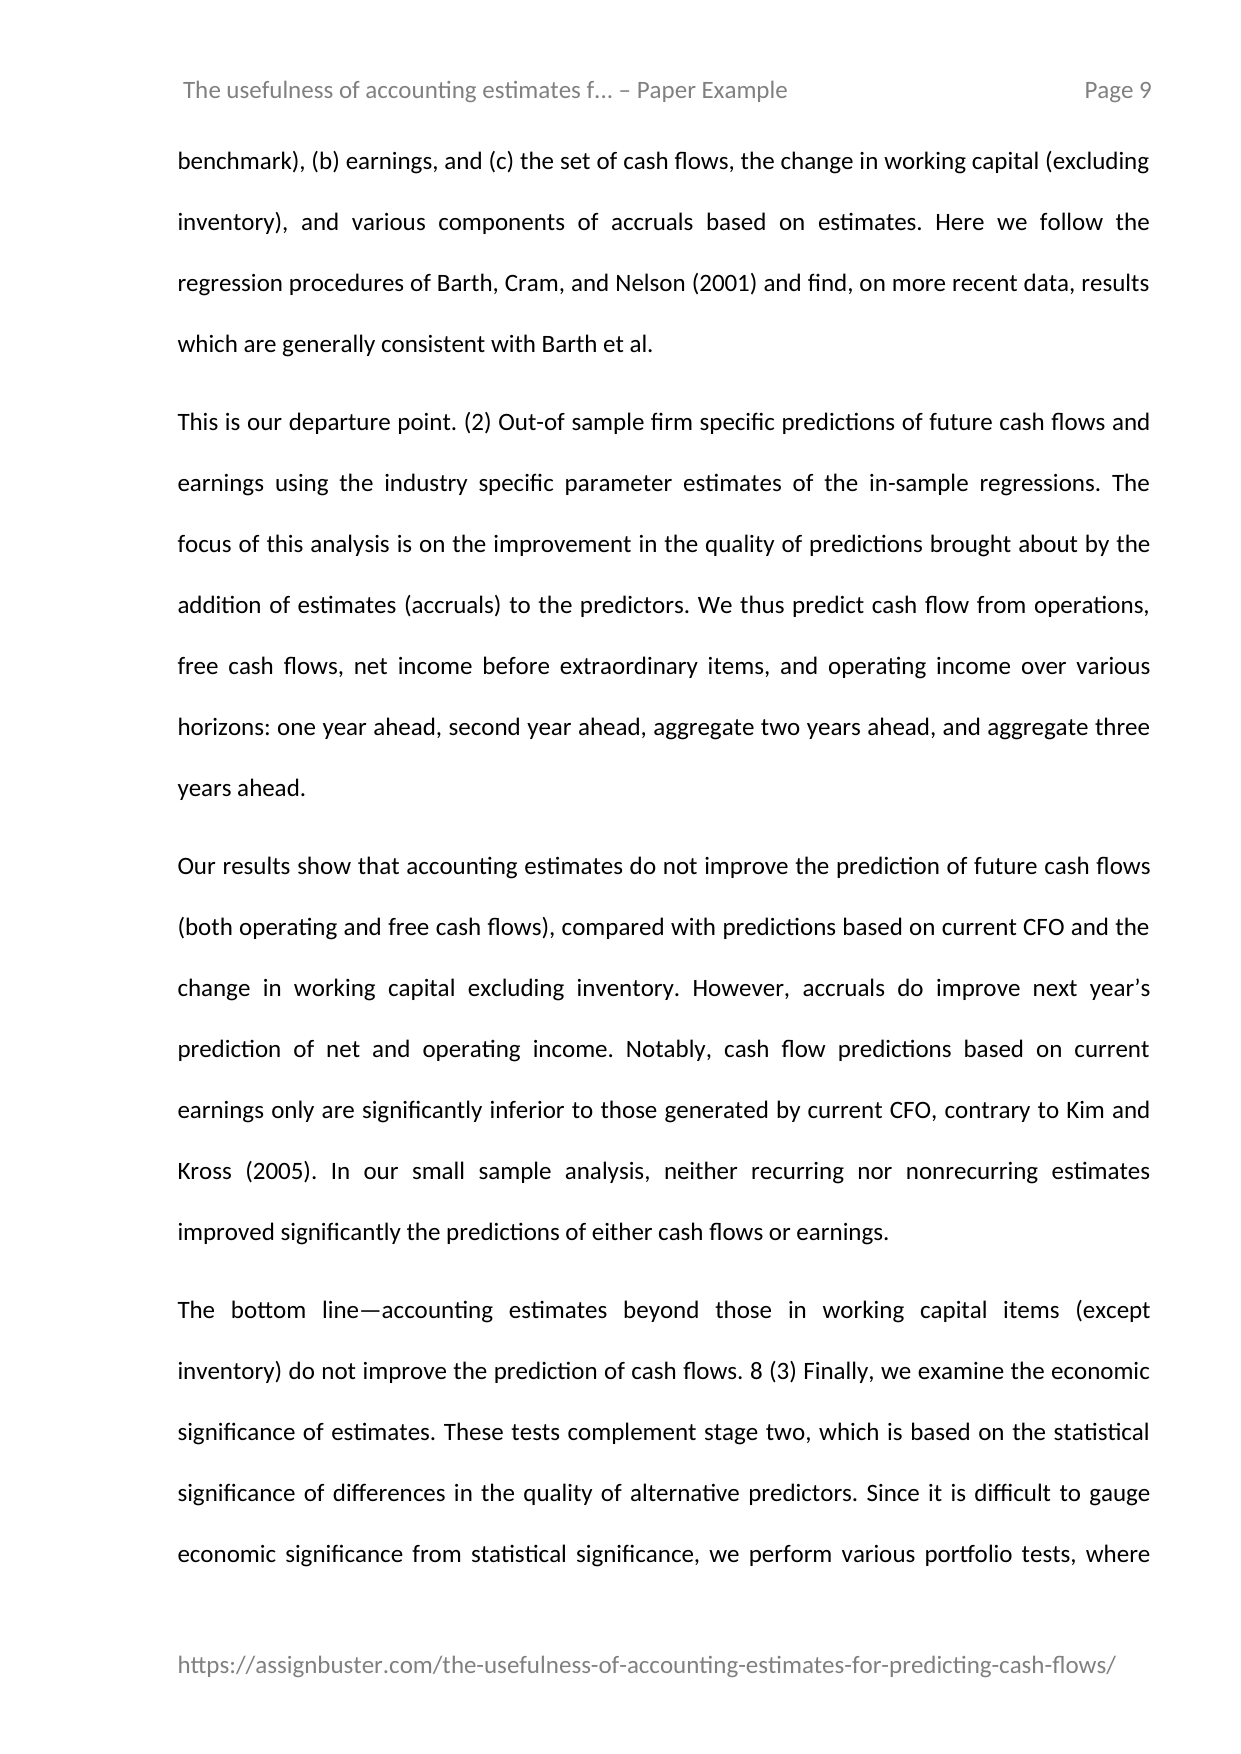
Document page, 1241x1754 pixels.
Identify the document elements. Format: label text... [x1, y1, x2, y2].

text Our results show that accounting estimates do not improve the prediction of future cash flows (both operating and free cash flows), compared with predictions based on current CFO and the change in working capital excluding inventory. However, accruals do improve next year’s prediction of net and operating income. Notably, cash flow predictions based on current earnings only are significantly inferior to those generated by current CFO, contrary to Kim and Kross (2005). In our small sample analysis, neither recurring nor nonrecurring estimates improved significantly the predictions of either cash flows or earnings. [177, 850, 1152, 1247]
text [177, 145, 1152, 359]
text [177, 1294, 1152, 1568]
text This is our departure point. (2) Out-of sample firm specific predictions of future cash flows and earnings using the industry specific parameter estimates of the in-sample regressions. The focus of this analysis is on the improvement in the quality of predictions brought about by the addition of estimates (accruals) to the predictors. We thus predict cash flow from operations, free cash flows, net income before extraordinary items, and operating income over various horizons: one year ahead, second year ahead, aggregate two years ahead, and aggregate three years ahead. [177, 406, 1152, 803]
